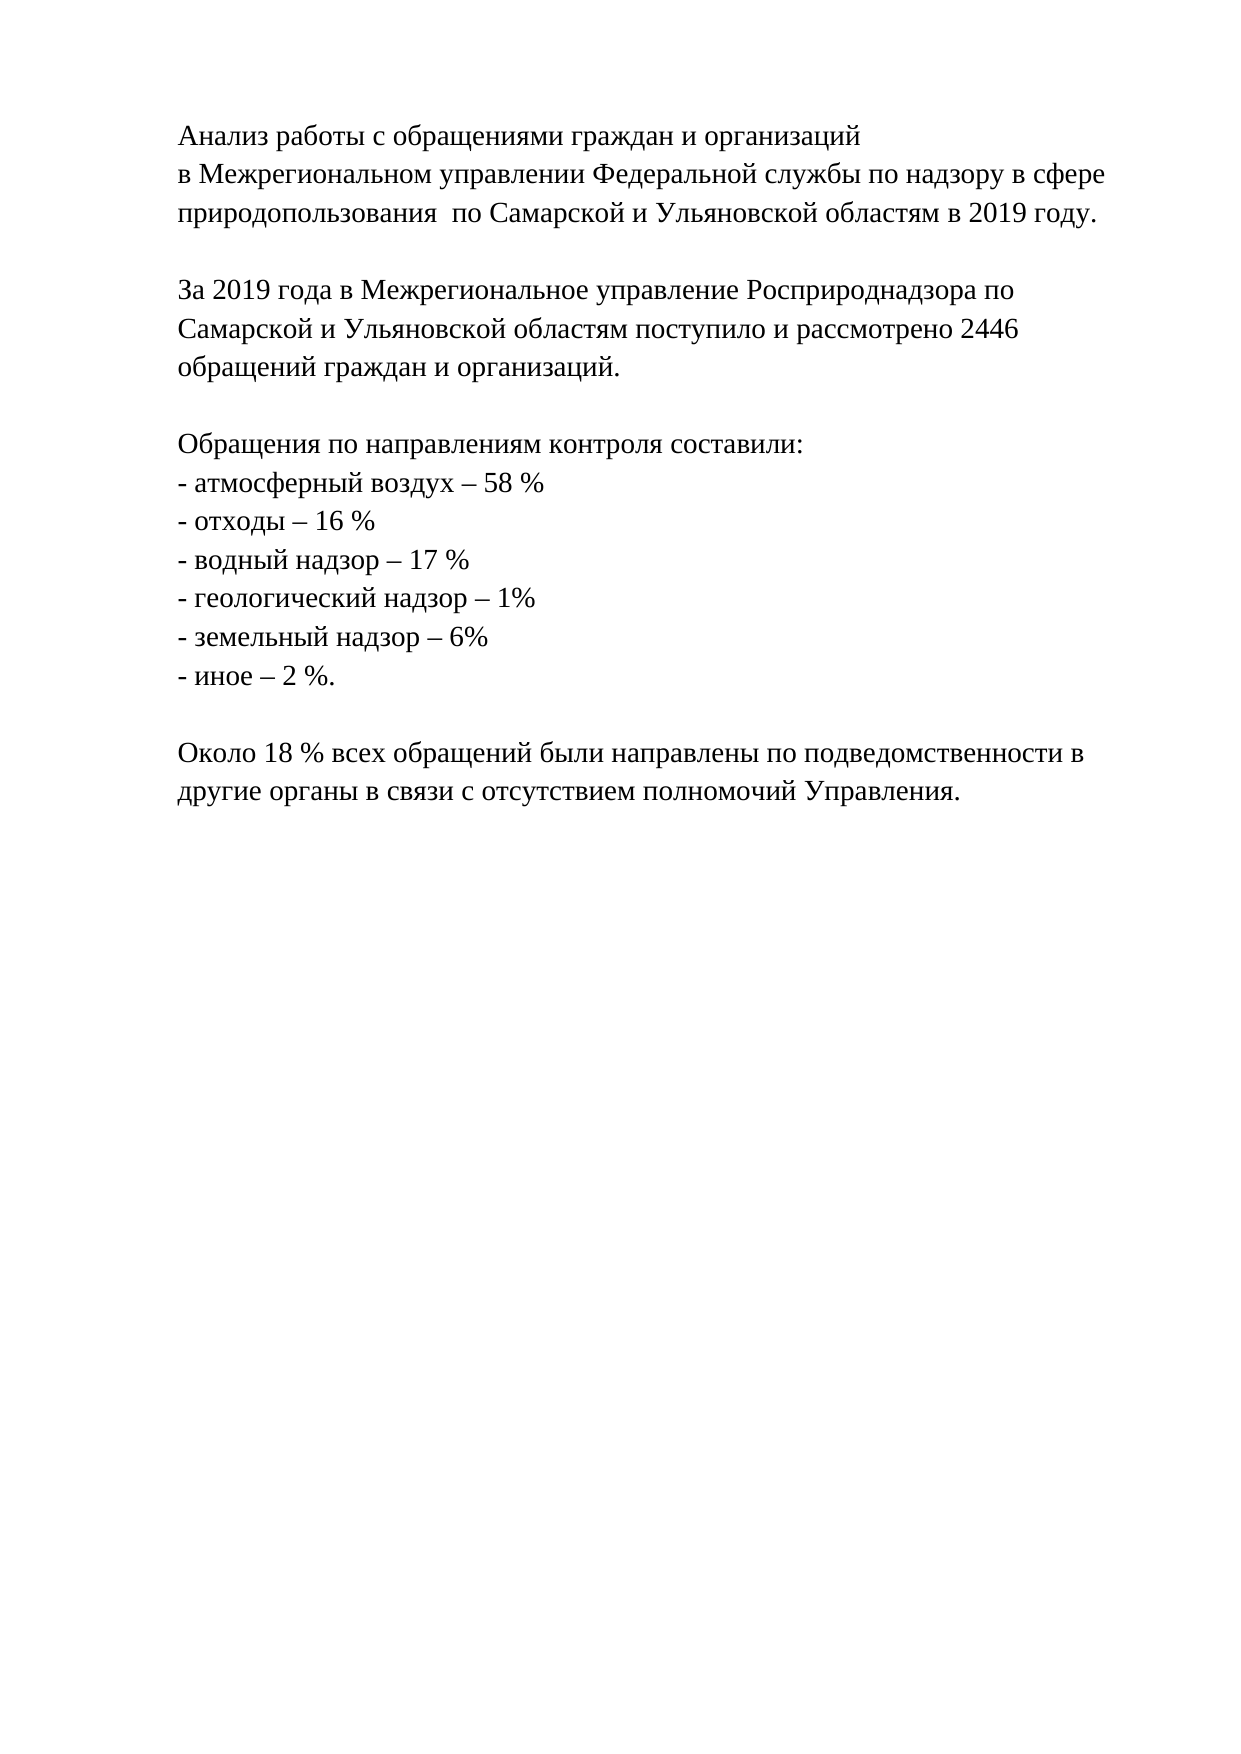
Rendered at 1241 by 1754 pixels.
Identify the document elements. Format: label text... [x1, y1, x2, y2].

text Анализ работы с обращениями граждан и организаций в Межрегиональном управлении Федеральной службы по надзору в сфере природопользования по Самарской и Ульяновской областям в 2019 году. За 2019 года в Межрегиональное управление Росприроднадзора по Самарской и Ульяновской областям поступило и рассмотрено 2446 обращений граждан и организаций. Обращения по направлениям контроля составили: - атмосферный воздух – 58 % - отходы – 16 % - водный надзор – 17 % - геологический надзор – 1% - земельный надзор – 6% - иное – 2 %. Около 18 % всех обращений были направлены по подведомственности в другие органы в связи с отсутствием полномочий Управления. [177, 118, 1152, 807]
